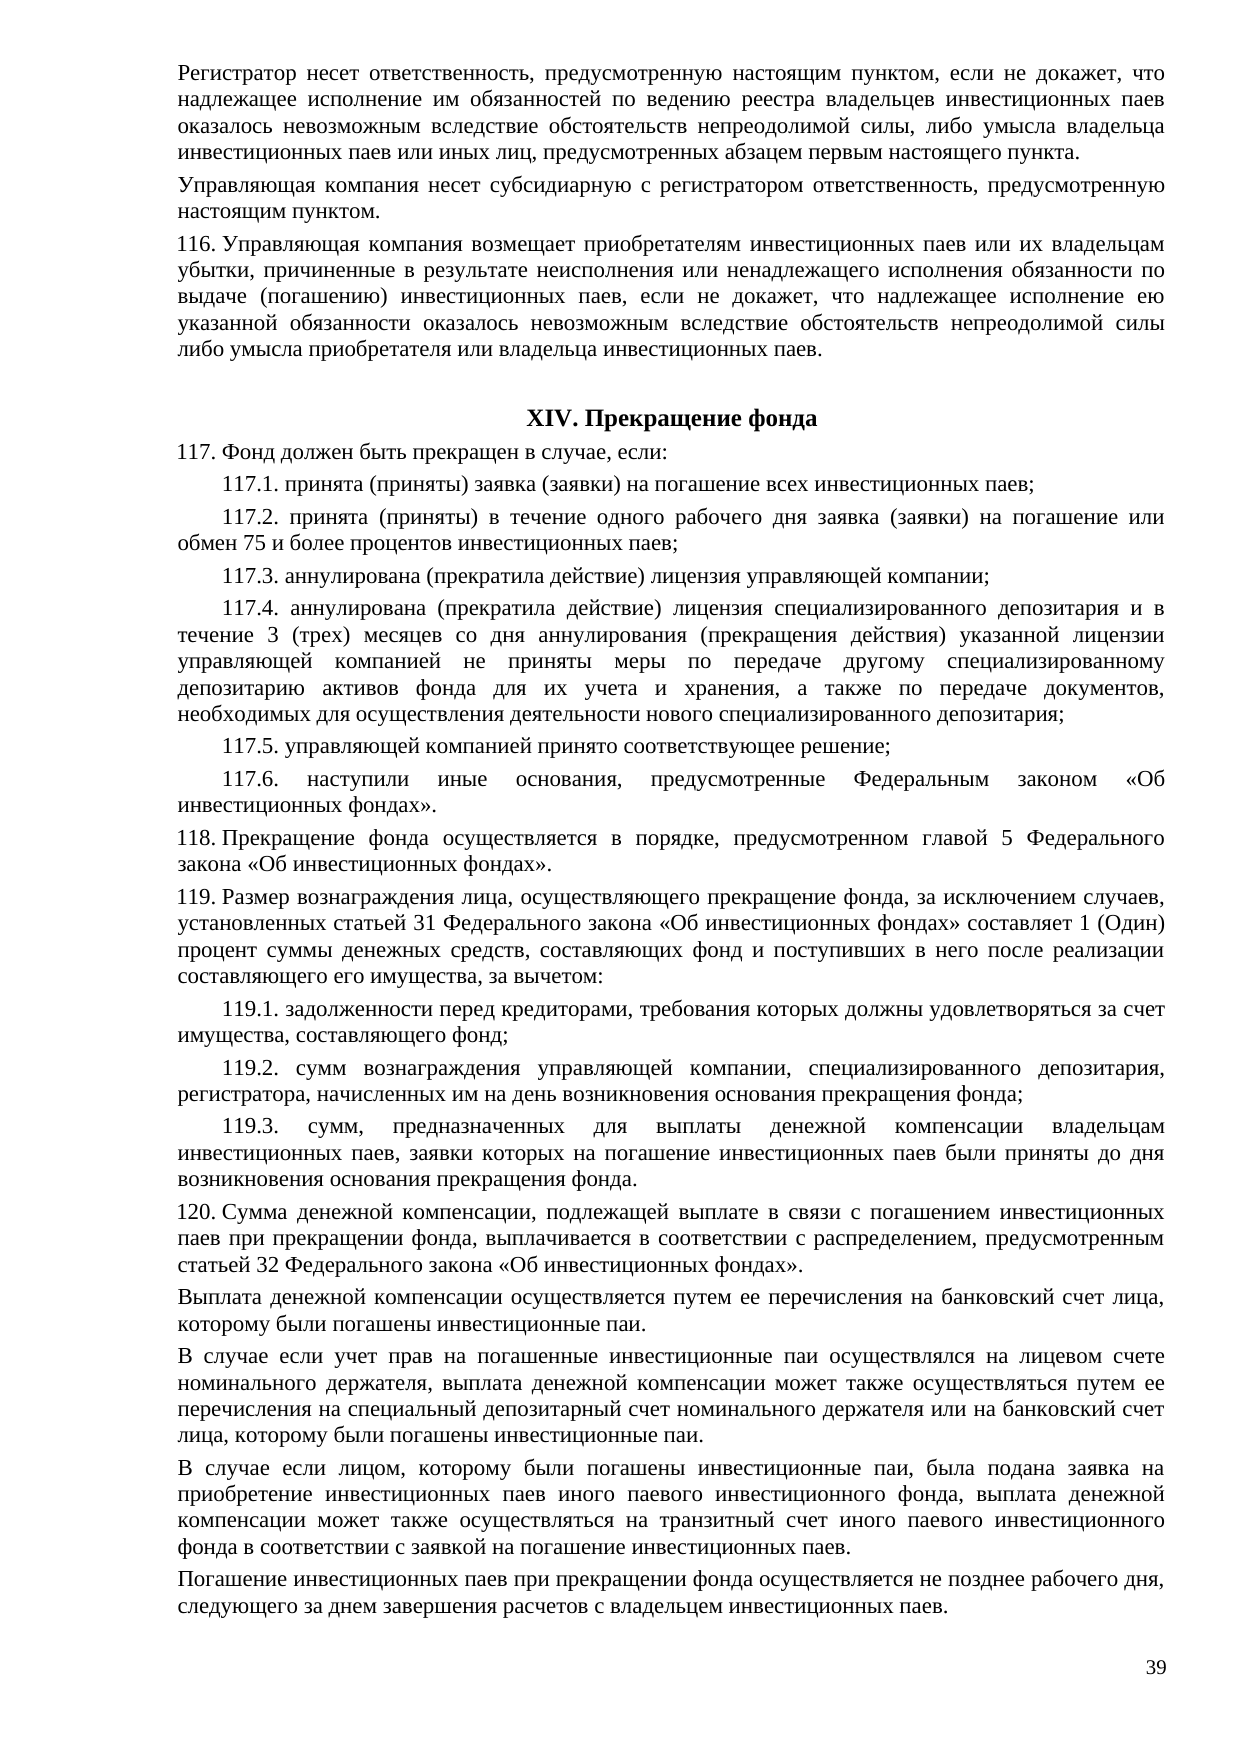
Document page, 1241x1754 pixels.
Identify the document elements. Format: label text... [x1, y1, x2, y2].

text 117.2. принята (приняты) в течение одного рабочего дня заявка (заявки) на погашение или обмен 75 и более процентов инвестиционных паев; [177, 503, 1167, 556]
text В случае если лицом, которому были погашены инвестиционные паи, была подана заявка на приобретение инвестиционных паев иного паевого инвестиционного фонда, выплата денежной компенсации может также осуществляться на транзитный счет иного паевого инвестиционного фонда в соответствии с заявкой на погашение инвестиционных паев. [177, 1454, 1167, 1559]
text 119.3. сумм, предназначенных для выплаты денежной компенсации владельцам инвестиционных паев, заявки которых на погашение инвестиционных паев были приняты до дня возникновения основания прекращения фонда. [177, 1113, 1167, 1192]
text Управляющая компания несет субсидиарную с регистратором ответственность, предусмотренную настоящим пунктом. [177, 171, 1167, 223]
text 117.3. аннулирована (прекратила действие) лицензия управляющей компании; [177, 562, 1167, 588]
list Фонд должен быть прекращен в случае, если: [176, 438, 1167, 464]
list Прекращение фонда осуществляется в порядке, предусмотренном главой 5 Федерального закона «Об инвестиционных фондах». [176, 824, 1167, 877]
text Регистратор несет ответственность, предусмотренную настоящим пунктом, если не докажет, что надлежащее исполнение им обязанностей по ведению реестра владельцев инвестиционных паев оказалось невозможным вследствие обстоятельств непреодолимой силы, либо умысла владельца инвестиционных паев или иных лиц, предусмотренных абзацем первым настоящего пункта. [177, 59, 1167, 164]
text 117.6. наступили иные основания, предусмотренные Федеральным законом «Об инвестиционных фондах». [177, 765, 1167, 818]
list Размер вознаграждения лица, осуществляющего прекращение фонда, за исключением случаев, установленных статьей 31 Федерального закона «Об инвестиционных фондах» составляет 1 (Один) процент суммы денежных средств, составляющих фонд и поступивших в него после реализации составляющего его имущества, за вычетом: [176, 883, 1167, 988]
list Сумма денежной компенсации, подлежащей выплате в связи с погашением инвестиционных паев при прекращении фонда, выплачивается в соответствии с распределением, предусмотренным статьей 32 Федерального закона «Об инвестиционных фондах». [176, 1198, 1167, 1277]
text 117.4. аннулирована (прекратила действие) лицензия специализированного депозитария и в течение 3 (трех) месяцев со дня аннулирования (прекращения действия) указанной лицензии управляющей компанией не приняты меры по передаче другому специализированному депозитарию активов фонда для их учета и хранения, а также по передаче документов, необходимых для осуществления деятельности нового специализированного депозитария; [177, 594, 1167, 726]
list Управляющая компания возмещает приобретателям инвестиционных паев или их владельцам убытки, причиненные в результате неисполнения или ненадлежащего исполнения обязанности по выдаче (погашению) инвестиционных паев, если не докажет, что надлежащее исполнение ею указанной обязанности оказалось невозможным вследствие обстоятельств непреодолимой силы либо умысла приобретателя или владельца инвестиционных паев. [176, 230, 1167, 361]
text Выплата денежной компенсации осуществляется путем ее перечисления на банковский счет лица, которому были погашены инвестиционные паи. [177, 1283, 1167, 1336]
text 117.5. управляющей компанией принято соответствующее решение; [177, 732, 1167, 759]
text XIV. Прекращение фонда [177, 403, 1167, 431]
text 117.1. принята (приняты) заявка (заявки) на погашение всех инвестиционных паев; [177, 470, 1167, 497]
text 119.1. задолженности перед кредиторами, требования которых должны удовлетворяться за счет имущества, составляющего фонд; [177, 995, 1167, 1047]
text В случае если учет прав на погашенные инвестиционные паи осуществлялся на лицевом счете номинального держателя, выплата денежной компенсации может также осуществляться путем ее перечисления на специальный депозитарный счет номинального держателя или на банковский счет лица, которому были погашены инвестиционные паи. [177, 1342, 1167, 1448]
text Погашение инвестиционных паев при прекращении фонда осуществляется не позднее рабочего дня, следующего за днем завершения расчетов с владельцем инвестиционных паев. [177, 1566, 1167, 1618]
text 119.2. сумм вознаграждения управляющей компании, специализированного депозитария, регистратора, начисленных им на день возникновения основания прекращения фонда; [177, 1054, 1167, 1106]
